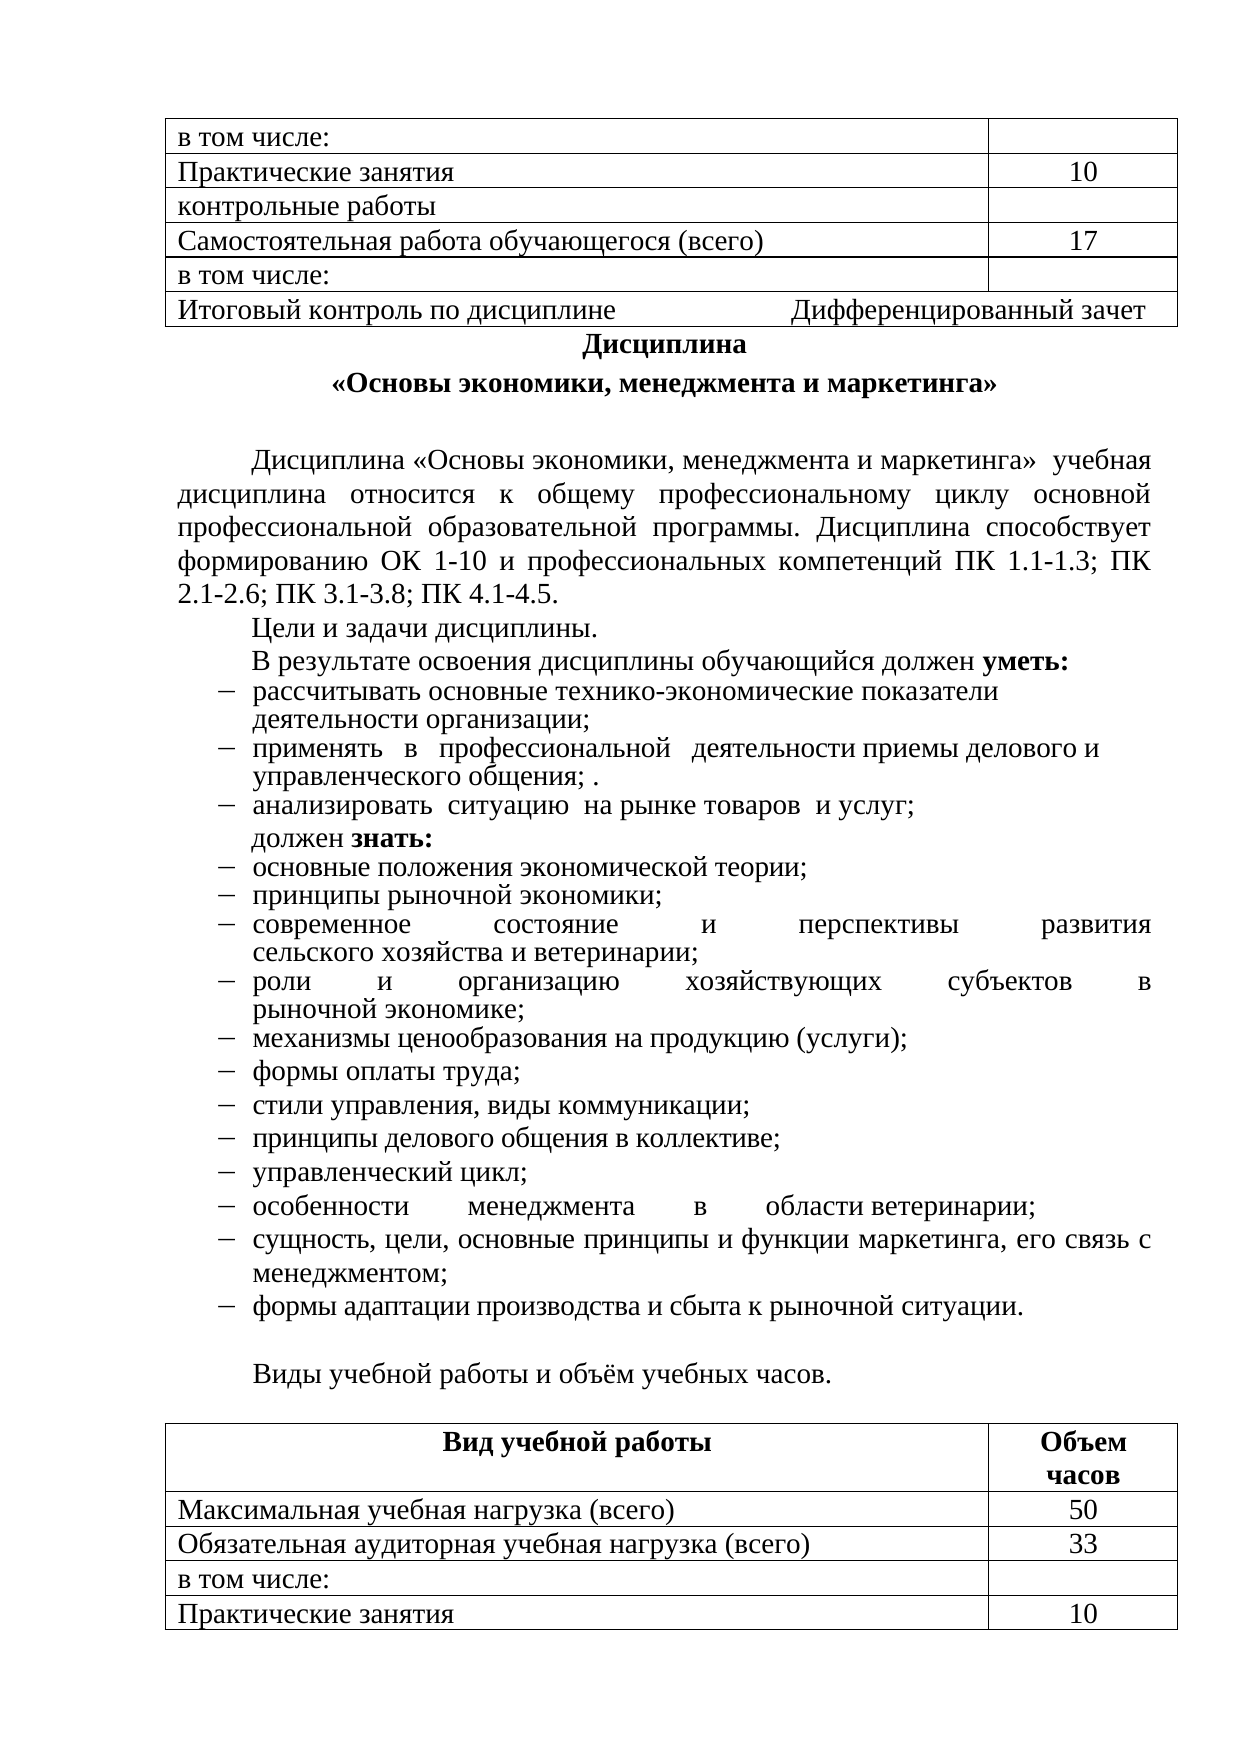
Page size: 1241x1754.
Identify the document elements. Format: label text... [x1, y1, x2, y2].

table_cell 10 [989, 1596, 1177, 1629]
list рассчитывать основные технико-экономические показатели деятельности организации; [215, 677, 1152, 734]
list формы адаптации производства и сбыта к рыночной ситуации. [215, 1288, 1152, 1322]
text должен знать: [177, 820, 1152, 853]
table_cell 33 [989, 1527, 1177, 1560]
table_cell контрольные работы [166, 188, 988, 222]
list принципы рыночной экономики; [215, 882, 1152, 910]
table_cell [989, 1561, 1177, 1595]
list анализировать ситуацию на рынке товаров и услуг; [215, 791, 1152, 820]
table_cell Итоговый контроль по дисциплине Дифференцированный зачет [166, 292, 1177, 326]
table_cell Практические занятия [166, 1596, 988, 1629]
table_cell в том числе: [166, 1561, 988, 1595]
table_cell 50 [989, 1492, 1177, 1526]
table_cell [989, 188, 1177, 222]
text Дисциплина [177, 327, 1152, 360]
list формы оплаты труда; [215, 1053, 1152, 1087]
table_cell Максимальная учебная нагрузка (всего) [166, 1492, 988, 1526]
table_cell Практические занятия [166, 154, 988, 187]
list роли и организацию хозяйствующих субъектов в рыночной экономике; [215, 967, 1152, 1024]
table_cell Самостоятельная работа обучающегося (всего) [166, 223, 988, 256]
table_cell в том числе: [166, 119, 988, 153]
table_cell Обязательная аудиторная учебная нагрузка (всего) [166, 1527, 988, 1560]
list Виды учебной работы и объём учебных часов. [252, 1356, 1152, 1389]
table_cell в том числе: [166, 258, 988, 291]
list основные положения экономической теории; [215, 853, 1152, 882]
list принципы делового общения в коллективе; [215, 1120, 1152, 1154]
list механизмы ценообразования на продукцию (услуги); [215, 1024, 1152, 1053]
list современное состояние и перспективы развития сельского хозяйства и ветеринарии; [215, 910, 1152, 967]
text Цели и задачи дисциплины. [177, 610, 1152, 643]
list стили управления, виды коммуникации; [215, 1087, 1152, 1120]
list управленческий цикл; [215, 1154, 1152, 1188]
table_header Объем часов [989, 1424, 1177, 1491]
text «Основы экономики, менеджмента и маркетинга» [177, 365, 1152, 399]
text В результате освоения дисциплины обучающийся должен уметь: [177, 643, 1152, 677]
table_cell 17 [989, 223, 1177, 256]
table_cell [989, 258, 1177, 291]
table_cell 10 [989, 154, 1177, 187]
list особенности менеджмента в области ветеринарии; [215, 1188, 1152, 1221]
list применять в профессиональной деятельности приемы делового и управленческого общения; . [215, 734, 1152, 791]
table_cell [989, 119, 1177, 153]
list сущность, цели, основные принципы и функции маркетинга, его связь с менеджментом; [215, 1221, 1152, 1288]
text Дисциплина «Основы экономики, менеджмента и маркетинга» учебная дисциплина относится к общему профессиональному циклу основной профессиональной образовательной программы. Дисциплина способствует формированию ОК 1-10 и профессиональных компетенций ПК 1.1-1.3; ПК 2.1-2.6; ПК 3.1-3.8; ПК 4.1-4.5. [177, 442, 1152, 610]
table_header Вид учебной работы [166, 1424, 988, 1491]
